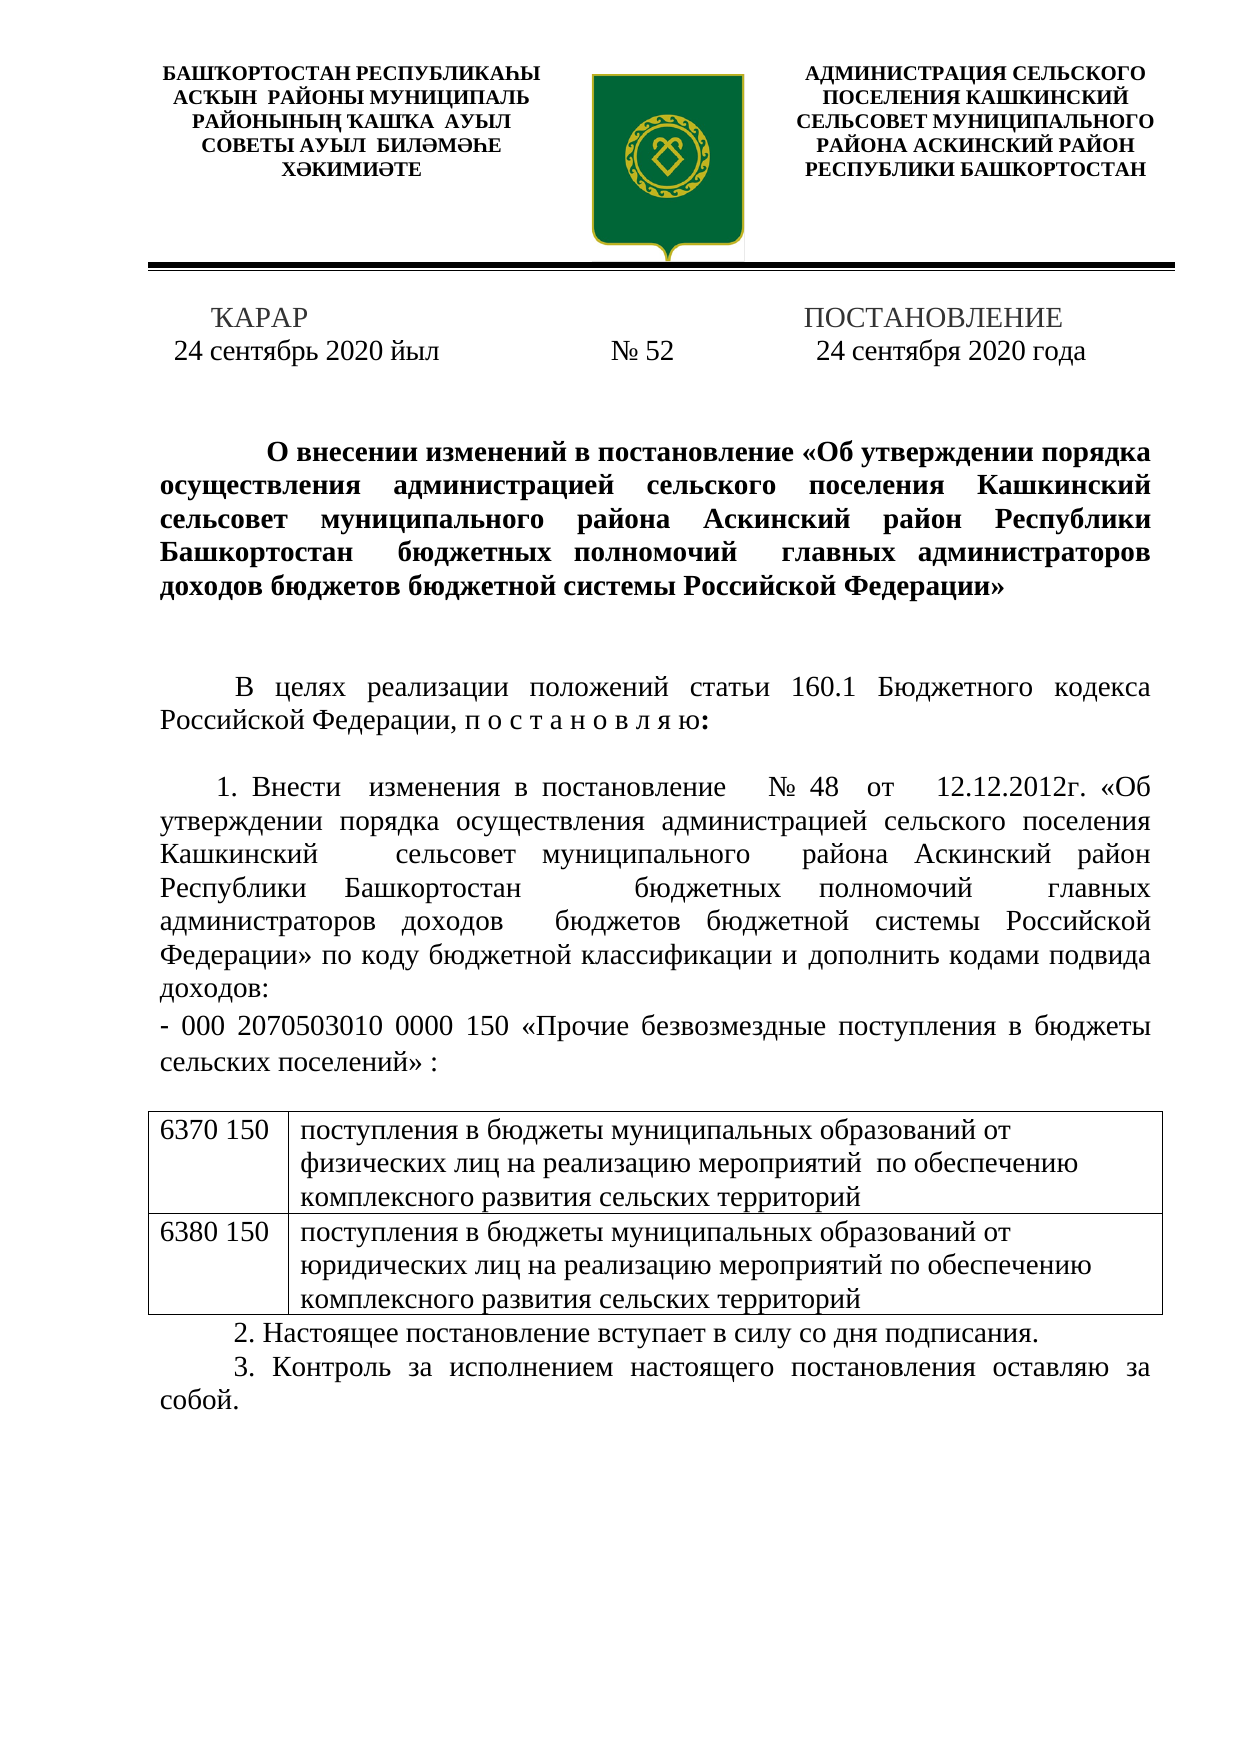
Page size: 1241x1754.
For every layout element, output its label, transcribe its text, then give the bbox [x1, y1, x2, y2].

table_cell поступления в бюджеты муниципальных образований от юридических лиц на реализацию мероприятий по обеспечению комплексного развития сельских территорий [289, 1214, 1162, 1314]
table_cell 6380 150 [149, 1214, 288, 1314]
picture [591, 74, 745, 262]
table_header [554, 37, 776, 262]
title 3. Контроль за исполнением настоящего постановления оставляю за собой. [159, 1349, 1152, 1416]
table_header АДМИНИСТРАЦИЯ СЕЛЬСКОГО ПОСЕЛЕНИЯ КАШКИНСКИЙ СЕЛЬСОВЕТ МУНИЦИПАЛЬНОГО РАЙОНА АСКИНСКИЙ РАЙОН РЕСПУБЛИКИ БАШКОРТОСТАН [776, 37, 1175, 262]
table_header 6370 150 [149, 1112, 288, 1213]
text - 000 2070503010 0000 150 «Прочие безвозмездные поступления в бюджеты сельских поселений» : [159, 1004, 1152, 1077]
text 2. Настоящее постановление вступает в силу со дня подписания. [159, 1315, 1152, 1349]
table_header БАШҠОРТОСТАН РЕСПУБЛИКАҺЫ АСҠЫН РАЙОНЫ МУНИЦИПАЛЬ РАЙОНЫНЫҢ ҠАШҠА АУЫЛ СОВЕТЫ АУЫЛ БИЛӘМӘҺЕ ХӘКИМИӘТЕ [148, 37, 554, 262]
text ҠАРАР ПОСТАНОВЛЕНИЕ [159, 300, 1152, 333]
text В целях реализации положений статьи 160.1 Бюджетного кодекса Российской Федерации, п о с т а н о в л я ю: [159, 669, 1152, 736]
text 24 сентябрь 2020 йыл № 52 24 сентября 2020 года [159, 333, 1152, 367]
table_header поступления в бюджеты муниципальных образований от физических лиц на реализацию мероприятий по обеспечению комплексного развития сельских территорий [289, 1112, 1162, 1213]
text О внесении изменений в постановление «Об утверждении порядка осуществления администрацией сельского поселения Кашкинский сельсовет муниципального района Аскинский район Республики Башкортостан бюджетных полномочий главных администраторов доходов бюджетов бюджетной системы Российской Федерации» [159, 434, 1152, 602]
title 1. Внести изменения в постановление № 48 от 12.12.2012г. «Об утверждении порядка осуществления администрацией сельского поселения Кашкинский сельсовет муниципального района Аскинский район Республики Башкортостан бюджетных полномочий главных администраторов доходов бюджетов бюджетной системы Российской Федерации» по коду бюджетной классификации и дополнить кодами подвида доходов: [159, 769, 1152, 1004]
